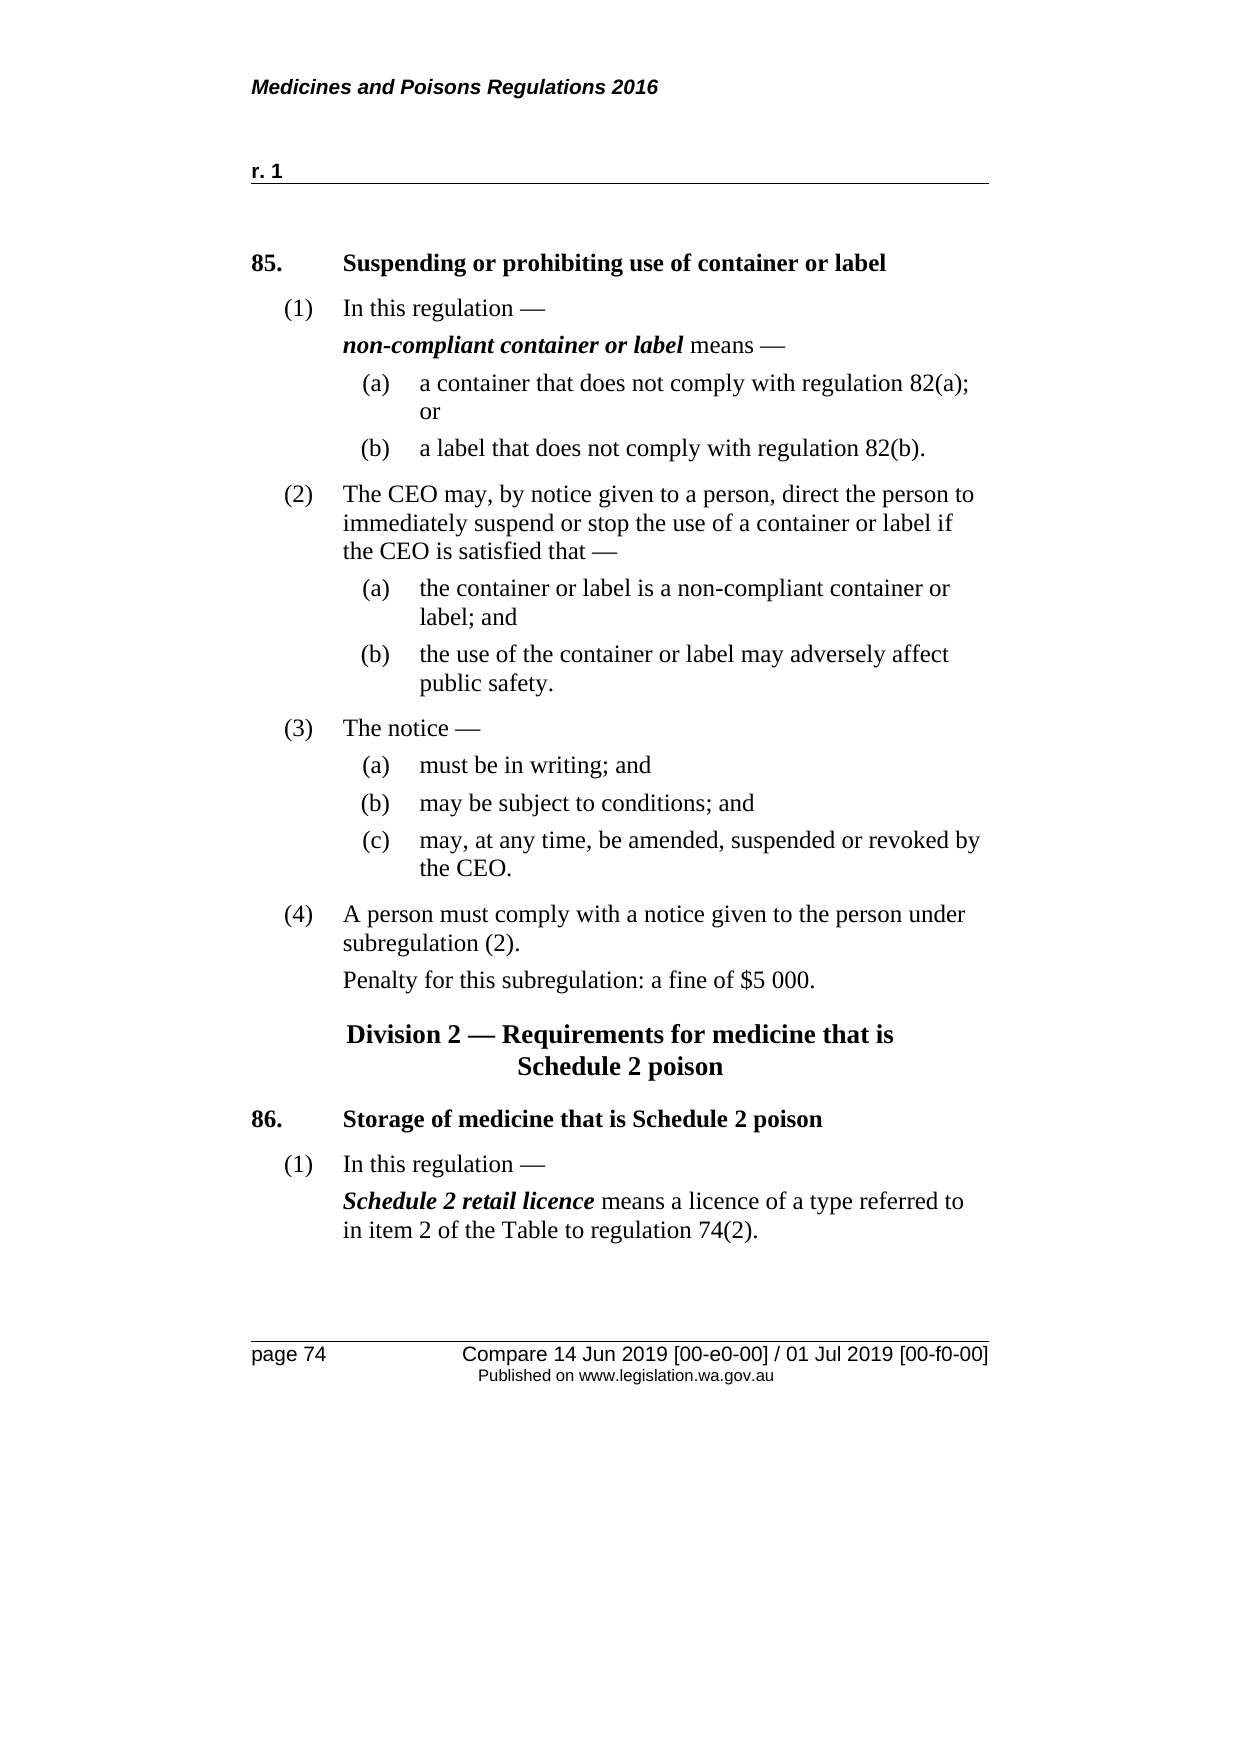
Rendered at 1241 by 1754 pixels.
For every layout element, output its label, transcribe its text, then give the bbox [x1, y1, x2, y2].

text (3) The notice — [251, 713, 989, 742]
text (b) may be subject to conditions; and [251, 788, 989, 816]
text (c) may, at any time, be amended, suspended or revoked by the CEO. [251, 825, 989, 882]
subtitle 85. Suspending or prohibiting use of container or label [251, 248, 989, 277]
text non-compliant container or label means — [251, 331, 989, 359]
text (a) a container that does not comply with regulation 82(a); or [251, 368, 989, 425]
text (a) must be in writing; and [251, 751, 989, 779]
text Penalty for this subregulation: a fine of $5 000. [251, 965, 989, 993]
text Schedule 2 retail licence means a licence of a type referred to in item 2 of the Table to regulation 74(2). [251, 1186, 989, 1244]
text (b) a label that does not comply with regulation 82(b). [251, 433, 989, 462]
text (1) In this regulation — [251, 1149, 989, 1178]
text (2) The CEO may, by notice given to a person, direct the person to immediately suspend or stop the use of a container or label if the CEO is satisfied that — [251, 479, 989, 565]
text (1) In this regulation — [251, 293, 989, 322]
subtitle Division 2 — Requirements for medicine that is Schedule 2 poison [251, 1018, 989, 1081]
text (a) the container or label is a non-compliant container or label; and [251, 573, 989, 631]
text (b) the use of the container or label may adversely affect public safety. [251, 639, 989, 697]
text (4) A person must comply with a notice given to the person under subregulation (2). [251, 899, 989, 956]
subtitle 86. Storage of medicine that is Schedule 2 poison [251, 1104, 989, 1132]
